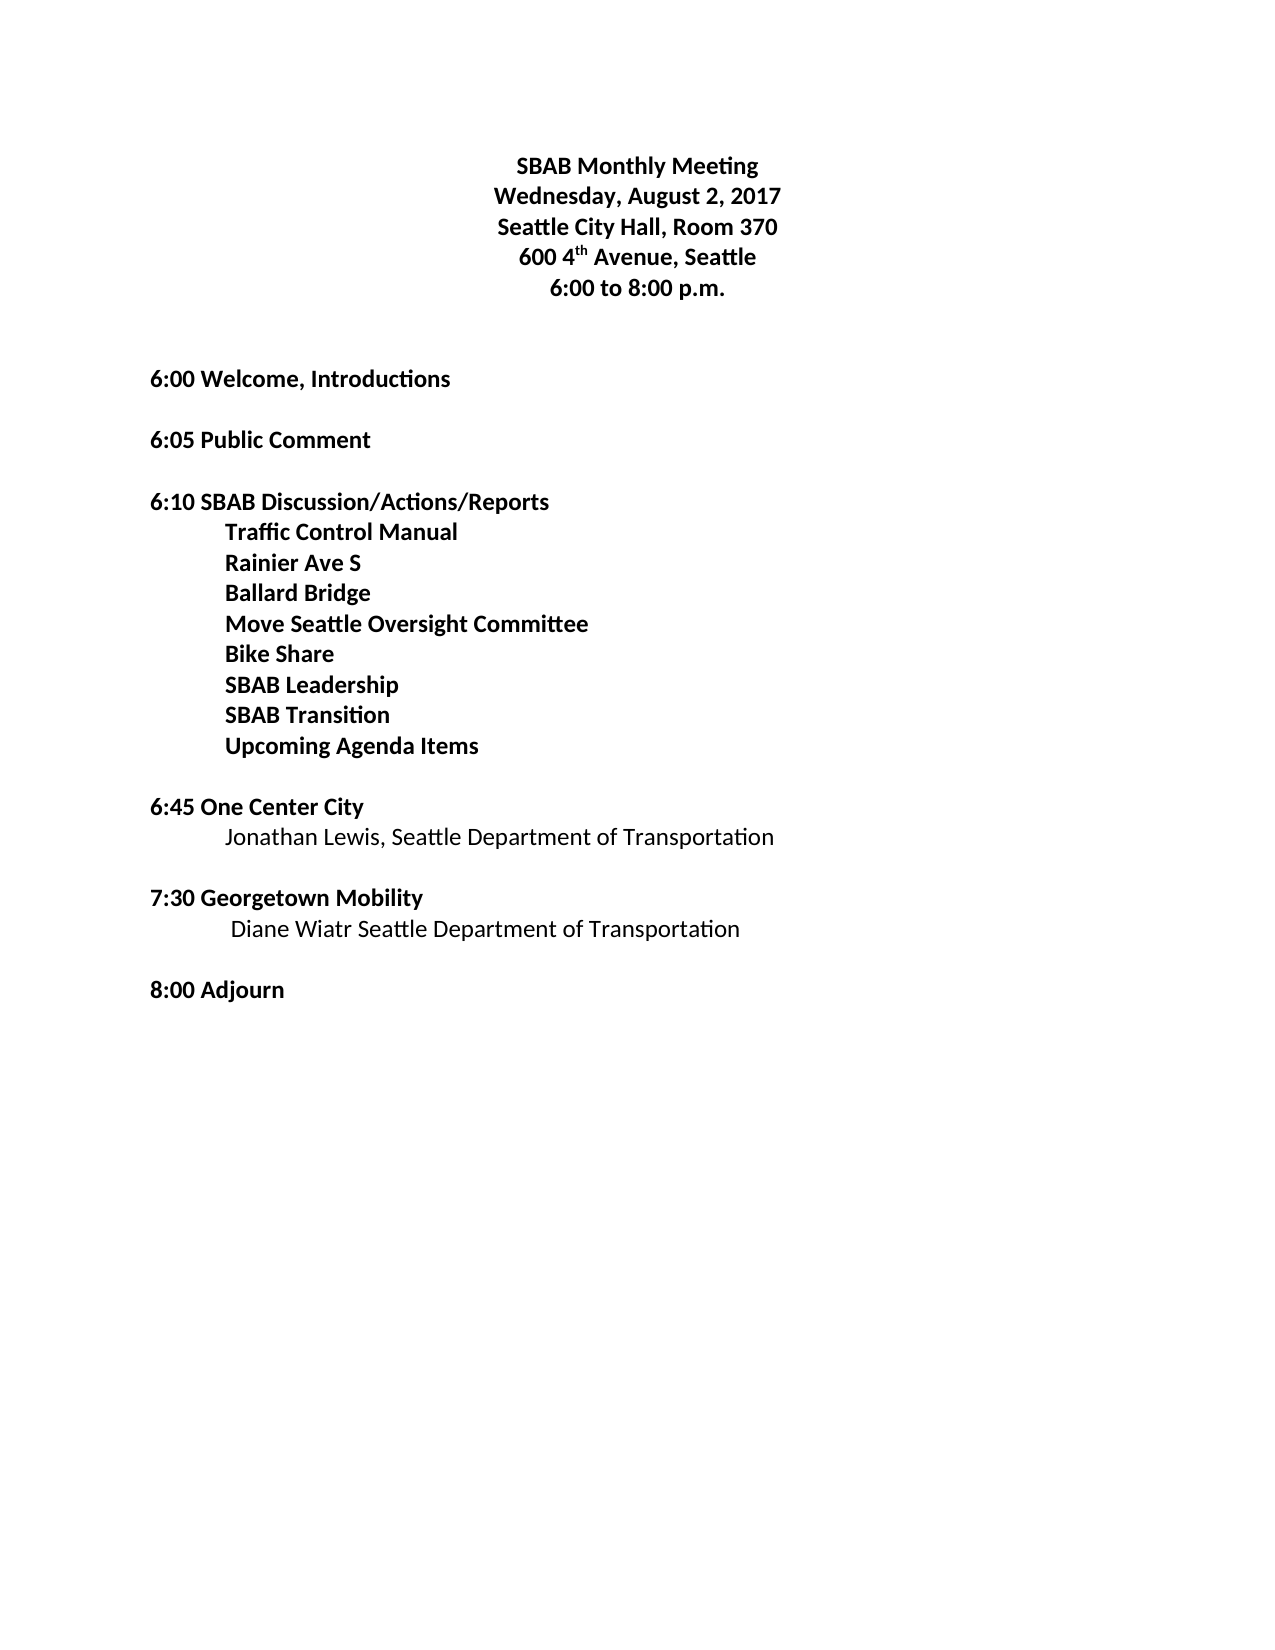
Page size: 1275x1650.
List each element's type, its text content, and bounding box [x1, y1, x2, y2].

text Seattle City Hall, Room 370 [150, 211, 1125, 242]
text 6:00 to 8:00 p.m. [150, 272, 1125, 303]
text Jonathan Lewis, Seattle Department of Transportation [150, 821, 1125, 882]
text 6:45 One Center City [150, 791, 1125, 821]
text 600 4th Avenue, Seattle [150, 242, 1125, 272]
text Upcoming Agenda Items [150, 730, 1125, 760]
text 6:00 Welcome, Introductions [150, 364, 1125, 394]
text SBAB Monthly Meeting [150, 150, 1125, 181]
text Rainier Ave S [150, 547, 1125, 577]
text Ballard Bridge [150, 577, 1125, 608]
text 6:10 SBAB Discussion/Actions/Reports [150, 486, 1125, 516]
text 7:30 Georgetown Mobility [150, 882, 1125, 913]
text Bike Share [150, 638, 1125, 669]
text Traffic Control Manual [150, 516, 1125, 547]
text 6:05 Public Comment [150, 425, 1125, 455]
text Diane Wiatr Seattle Department of Transportation [150, 913, 1125, 943]
text 8:00 Adjourn [150, 974, 1125, 1004]
text Wednesday, August 2, 2017 [150, 181, 1125, 211]
text SBAB Transition [150, 699, 1125, 730]
text SBAB Leadership [150, 669, 1125, 699]
text Move Seattle Oversight Committee [150, 608, 1125, 638]
